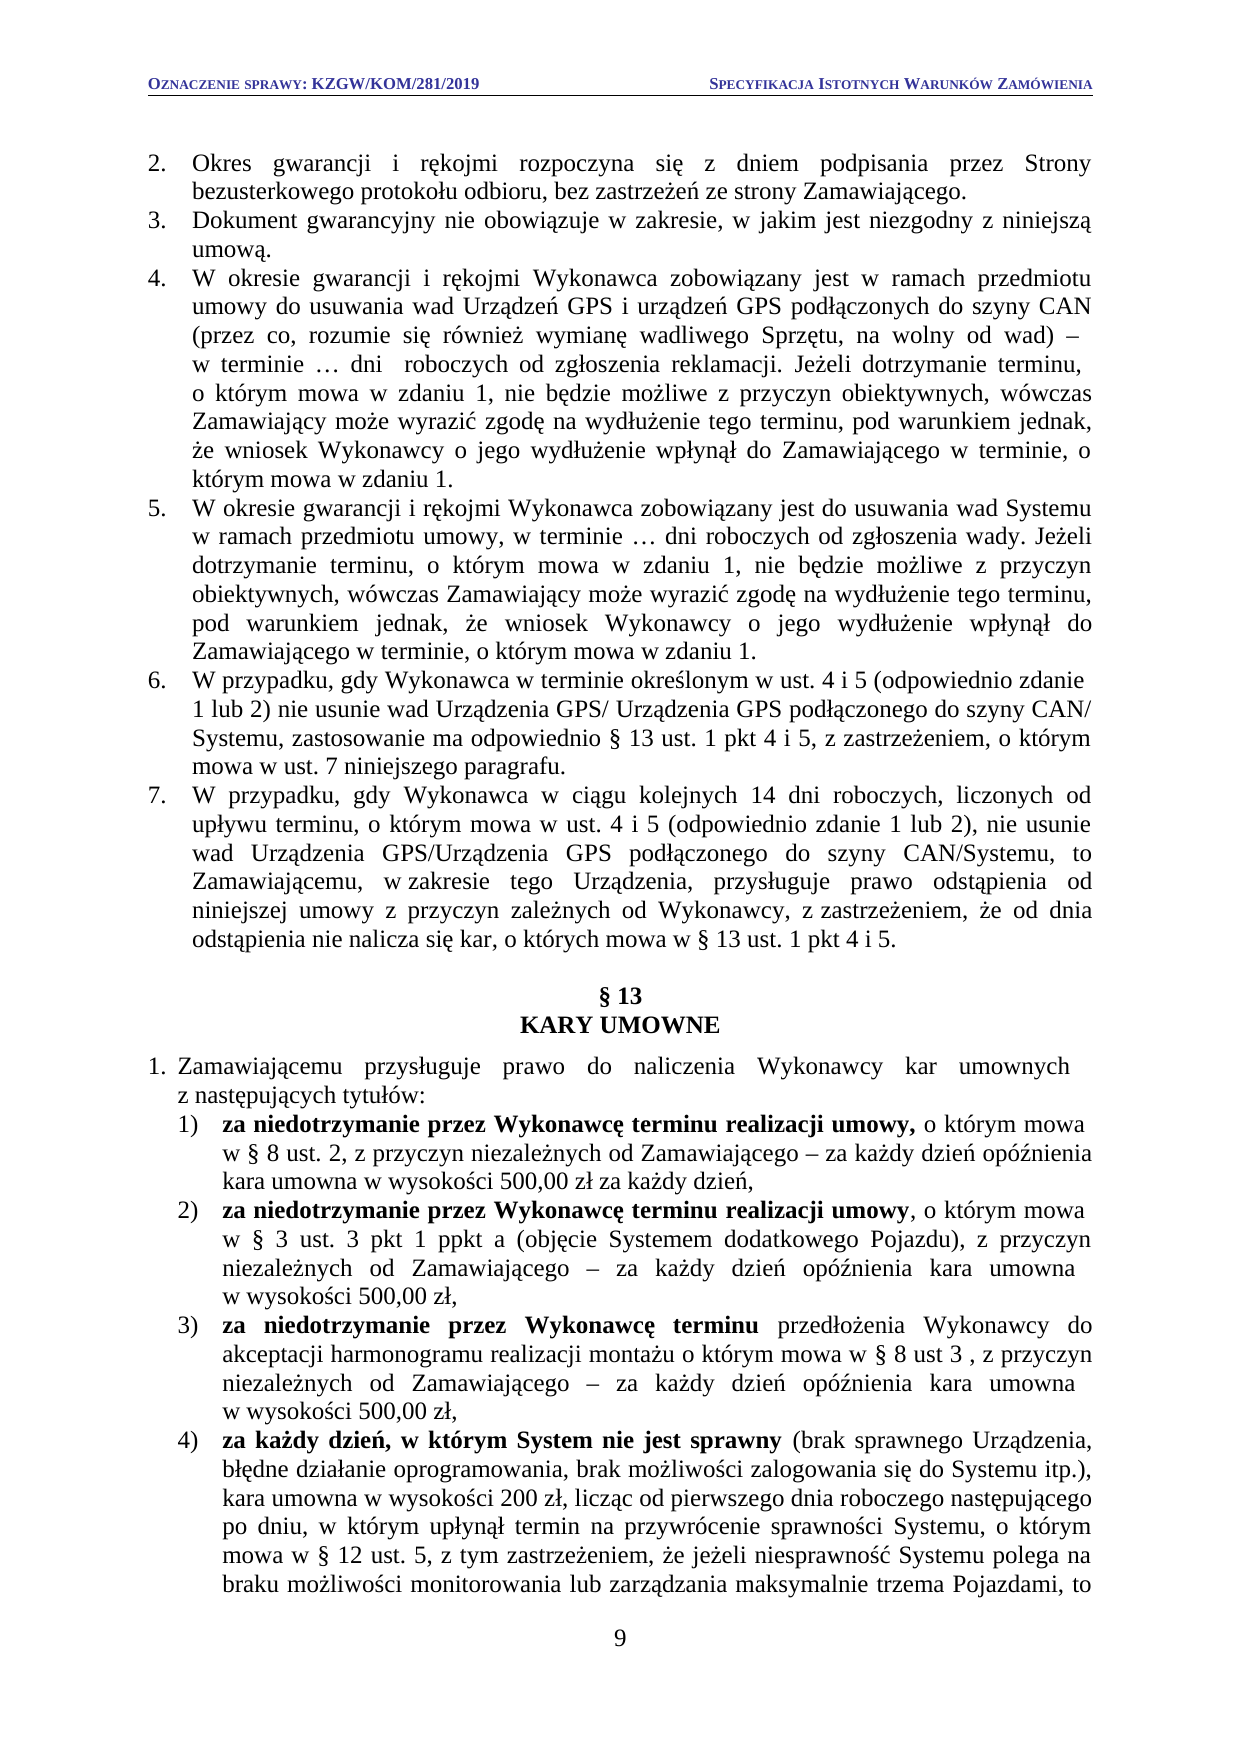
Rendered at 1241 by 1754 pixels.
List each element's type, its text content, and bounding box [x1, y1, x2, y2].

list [177, 1425, 1093, 1598]
list W przypadku, gdy Wykonawca w ciągu kolejnych 14 dni roboczych, liczonych od upływu terminu, o którym mowa w ust. 4 i 5 (odpowiednio zdanie 1 lub 2), nie usunie wad Urządzenia GPS/Urządzenia GPS podłączonego do szyny CAN/Systemu, to Zamawiającemu, w zakresie tego Urządzenia, przysługuje prawo odstąpienia od niniejszej umowy z przyczyn zależnych od Wykonawcy, z zastrzeżeniem, że od dnia odstąpienia nie nalicza się kar, o których mowa w § 13 ust. 1 pkt 4 i 5. [148, 780, 1093, 953]
text § 13 [148, 981, 1093, 1010]
list za niedotrzymanie przez Wykonawcę terminu realizacji umowy, o którym mowa w § 8 ust. 2, z przyczyn niezależnych od Zamawiającego – za każdy dzień opóźnienia kara umowna w wysokości 500,00 zł za każdy dzień, [177, 1109, 1093, 1195]
list Zamawiającemu przysługuje prawo do naliczenia Wykonawcy kar umownych z następujących tytułów: [148, 1051, 1093, 1109]
list W przypadku, gdy Wykonawca w terminie określonym w ust. 4 i 5 (odpowiednio zdanie 1 lub 2) nie usunie wad Urządzenia GPS/ Urządzenia GPS podłączonego do szyny CAN/ Systemu, zastosowanie ma odpowiednio § 13 ust. 1 pkt 4 i 5, z zastrzeżeniem, o którym mowa w ust. 7 niniejszego paragrafu. [148, 665, 1093, 780]
list W okresie gwarancji i rękojmi Wykonawca zobowiązany jest w ramach przedmiotu umowy do usuwania wad Urządzeń GPS i urządzeń GPS podłączonych do szyny CAN (przez co, rozumie się również wymianę wadliwego Sprzętu, na wolny od wad) – w terminie … dni roboczych od zgłoszenia reklamacji. Jeżeli dotrzymanie terminu, o którym mowa w zdaniu 1, nie będzie możliwe z przyczyn obiektywnych, wówczas Zamawiający może wyrazić zgodę na wydłużenie tego terminu, pod warunkiem jednak, że wniosek Wykonawcy o jego wydłużenie wpłynął do Zamawiającego w terminie, o którym mowa w zdaniu 1. [148, 263, 1093, 493]
list W okresie gwarancji i rękojmi Wykonawca zobowiązany jest do usuwania wad Systemu w ramach przedmiotu umowy, w terminie … dni roboczych od zgłoszenia wady. Jeżeli dotrzymanie terminu, o którym mowa w zdaniu 1, nie będzie możliwe z przyczyn obiektywnych, wówczas Zamawiający może wyrazić zgodę na wydłużenie tego terminu, pod warunkiem jednak, że wniosek Wykonawcy o jego wydłużenie wpłynął do Zamawiającego w terminie, o którym mowa w zdaniu 1. [148, 493, 1093, 665]
list Dokument gwarancyjny nie obowiązuje w zakresie, w jakim jest niezgodny z niniejszą umową. [148, 205, 1093, 263]
list za niedotrzymanie przez Wykonawcę terminu przedłożenia Wykonawcy do akceptacji harmonogramu realizacji montażu o którym mowa w § 8 ust 3 , z przyczyn niezależnych od Zamawiającego – za każdy dzień opóźnienia kara umowna w wysokości 500,00 zł, [177, 1310, 1093, 1425]
list Okres gwarancji i rękojmi rozpoczyna się z dniem podpisania przez Strony bezusterkowego protokołu odbioru, bez zastrzeżeń ze strony Zamawiającego. [148, 148, 1093, 205]
text KARY UMOWNE [148, 1010, 1093, 1039]
list za niedotrzymanie przez Wykonawcę terminu realizacji umowy, o którym mowa w § 3 ust. 3 pkt 1 ppkt a (objęcie Systemem dodatkowego Pojazdu), z przyczyn niezależnych od Zamawiającego – za każdy dzień opóźnienia kara umowna w wysokości 500,00 zł, [177, 1195, 1093, 1310]
